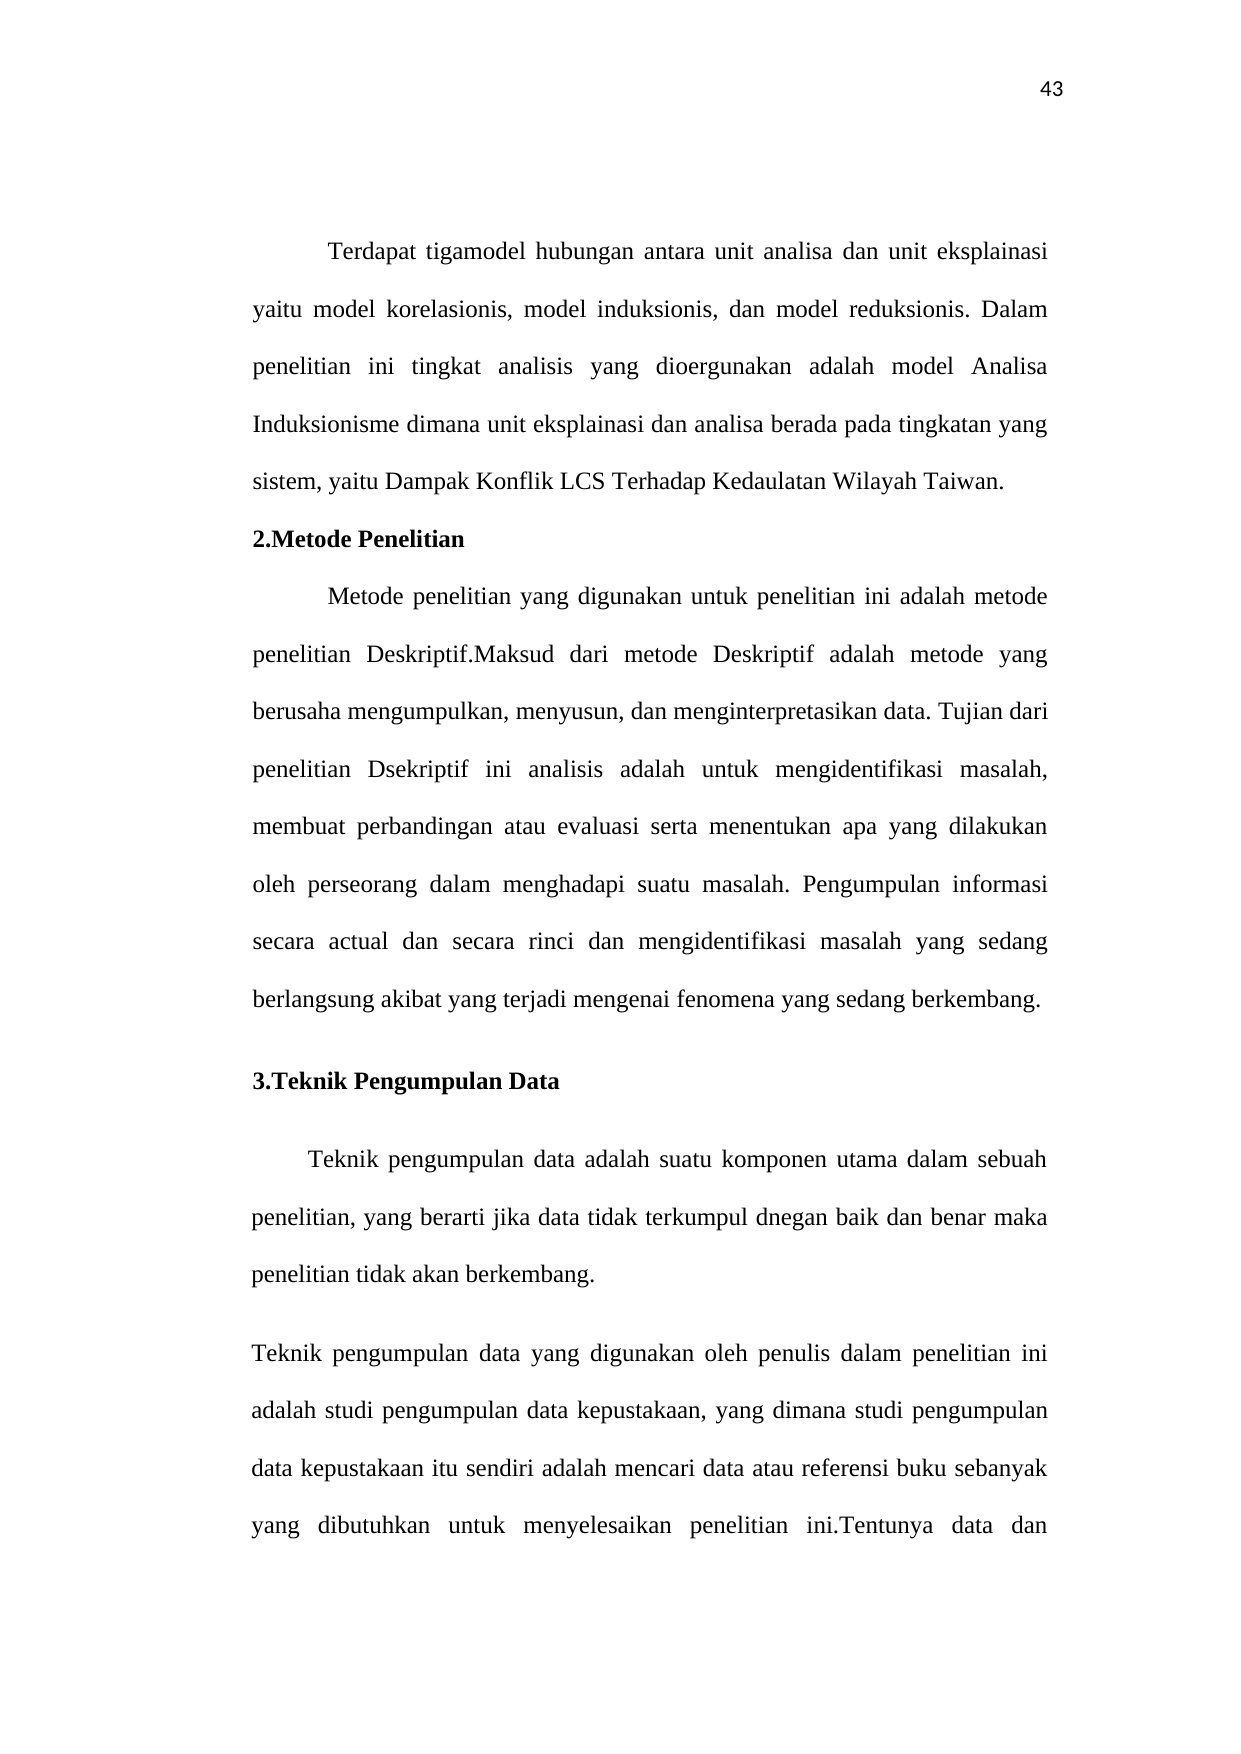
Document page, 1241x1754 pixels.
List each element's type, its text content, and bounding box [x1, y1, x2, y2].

list Terdapat tigamodel hubungan antara unit analisa dan unit eksplainasi yaitu model korelasionis, model induksionis, dan model reduksionis. Dalam penelitian ini tingkat analisis yang dioergunakan adalah model Analisa Induksionisme dimana unit eksplainasi dan analisa berada pada tingkatan yang sistem, yaitu Dampak Konflik LCS Terhadap Kedaulatan Wilayah Taiwan. [252, 236, 1048, 495]
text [251, 1338, 1048, 1539]
text 3.Teknik Pengumpulan Data [177, 1066, 1048, 1095]
list 2.Metode Penelitian [252, 524, 1048, 552]
list Metode penelitian yang digunakan untuk penelitian ini adalah metode penelitian Deskriptif.Maksud dari metode Deskriptif adalah metode yang berusaha mengumpulkan, menyusun, dan menginterpretasikan data. Tujian dari penelitian Dsekriptif ini analisis adalah untuk mengidentifikasi masalah, membuat perbandingan atau evaluasi serta menentukan apa yang dilakukan oleh perseorang dalam menghadapi suatu masalah. Pengumpulan informasi secara actual dan secara rinci dan mengidentifikasi masalah yang sedang berlangsung akibat yang terjadi mengenai fenomena yang sedang berkembang. [252, 581, 1048, 1012]
text Teknik pengumpulan data adalah suatu komponen utama dalam sebuah penelitian, yang berarti jika data tidak terkumpul dnegan baik dan benar maka penelitian tidak akan berkembang. [251, 1144, 1048, 1288]
